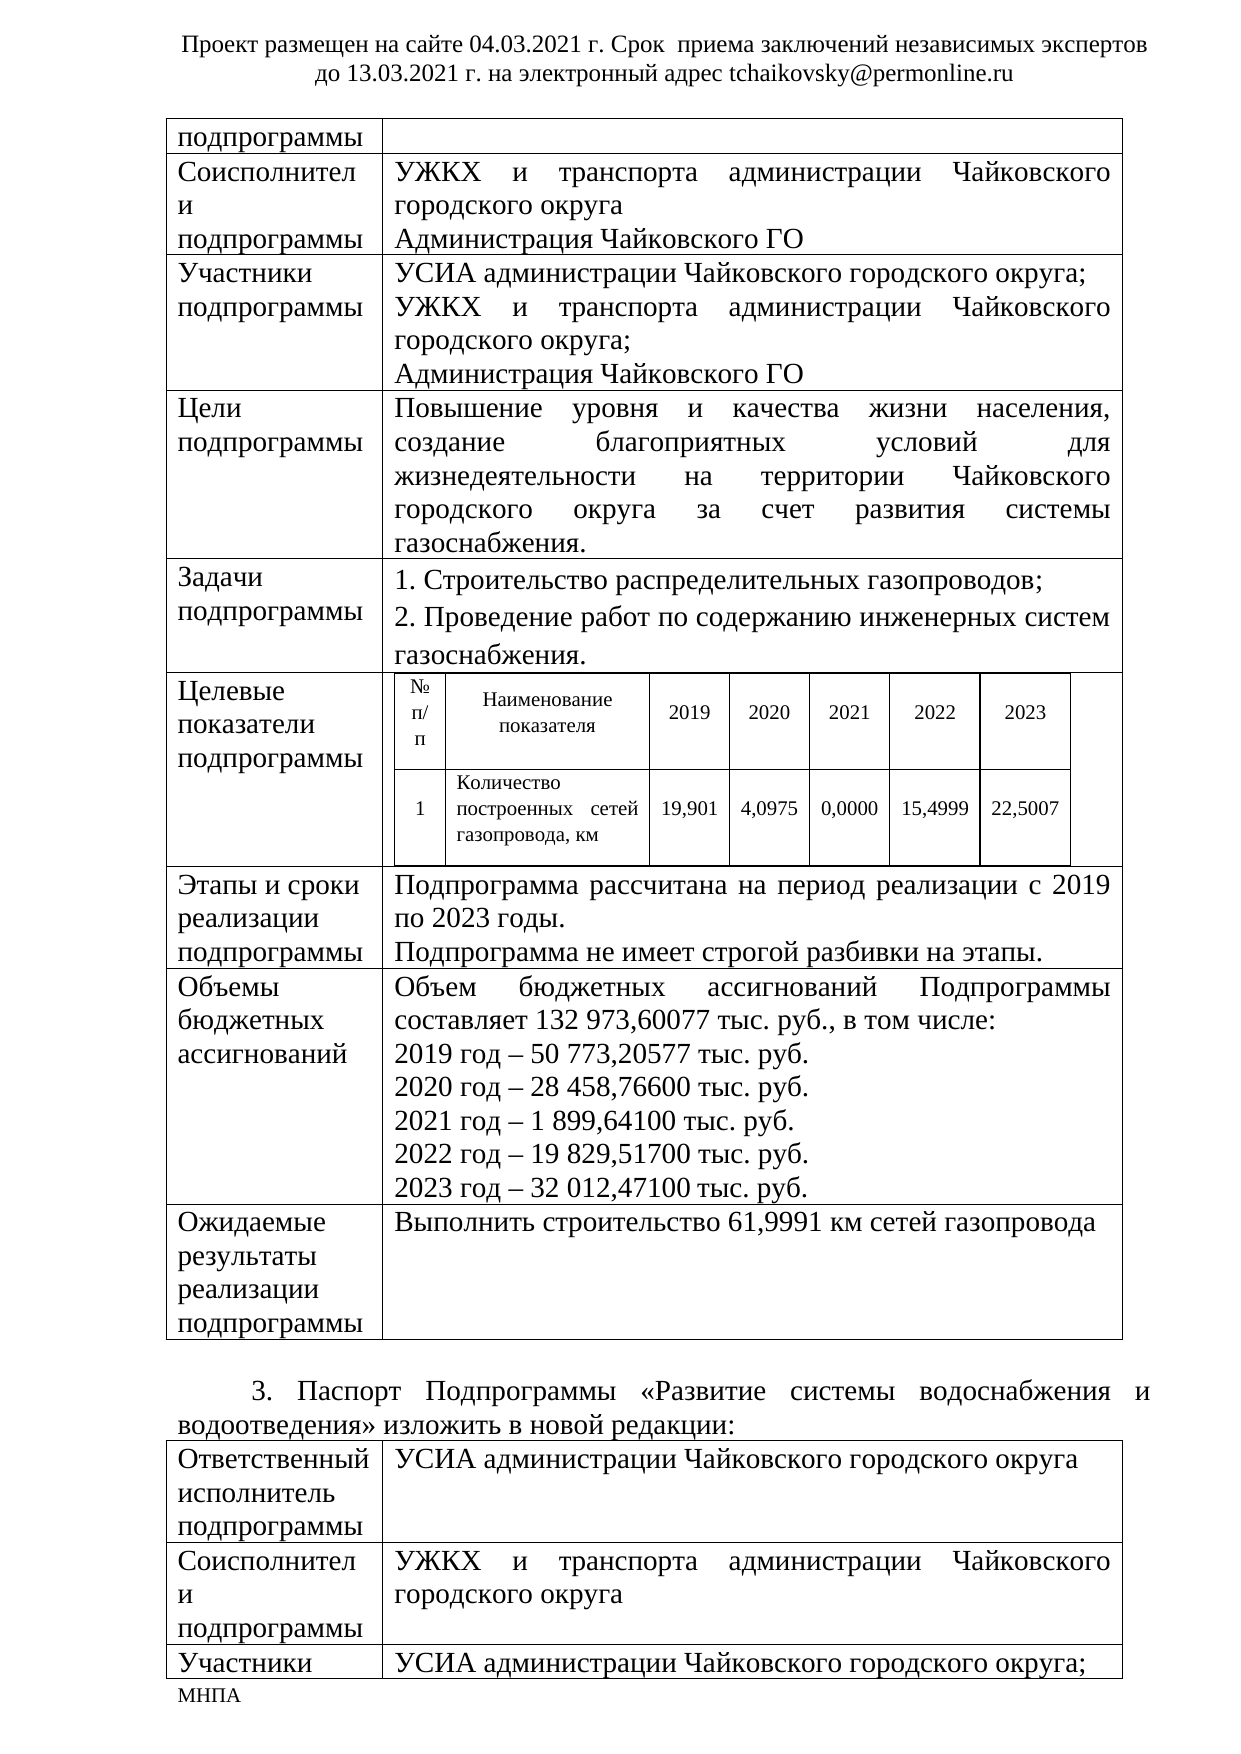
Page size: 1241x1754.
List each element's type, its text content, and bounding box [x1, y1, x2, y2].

table_cell Повышение уровня и качества жизни населения, создание благоприятных условий для жизнедеятельности на территории Чайковского городского округа за счет развития системы газоснабжения. [383, 391, 1122, 558]
table_cell Целевые показатели подпрограммы [167, 673, 382, 866]
table_cell Соисполнители подпрограммы [167, 154, 382, 254]
table_cell Задачи подпрограммы [167, 559, 382, 672]
table_cell [981, 674, 1070, 769]
table_cell [395, 674, 445, 769]
table_cell Соисполнители подпрограммы [167, 1543, 382, 1644]
table_cell УЖКХ и транспорта администрации Чайковского городского округа Администрация Чайковского ГО [383, 154, 1122, 254]
table_cell [730, 674, 809, 769]
table_cell Выполнить строительство 61,9991 км сетей газопровода [383, 1205, 1122, 1339]
table_cell Объемы бюджетных ассигнований [167, 969, 382, 1203]
table_cell [650, 674, 729, 769]
table_cell [446, 770, 649, 865]
table_cell [890, 770, 979, 865]
table_cell УСИА администрации Чайковского городского округа; УЖКХ и транспорта администрации Чайковского городского округа; Администрация Чайковского ГО [383, 255, 1122, 389]
table_cell Подпрограмма рассчитана на период реализации с 2019 по 2023 годы. Подпрограмма не имеет строгой разбивки на этапы. [383, 867, 1122, 968]
table_header Ответственный исполнитель подпрограммы [167, 1441, 382, 1542]
table_cell Ожидаемые результаты реализации подпрограммы [167, 1205, 382, 1339]
table_cell [395, 770, 445, 865]
table_cell Участники подпрограммы [167, 255, 382, 389]
table_cell [981, 770, 1070, 865]
table_cell [810, 674, 889, 769]
table_cell [650, 770, 729, 865]
table_cell Этапы и сроки реализации подпрограммы [167, 867, 382, 968]
text 3. Паспорт Подпрограммы «Развитие системы водоснабжения и водоотведения» изложить в новой редакции: [177, 1373, 1152, 1440]
table_cell Объем бюджетных ассигнований Подпрограммы составляет 132 973,60077 тыс. руб., в том числе: 2019 год – 50 773,20577 тыс. руб. 2020 год – 28 458,76600 тыс. руб. 2021 год – 1 899,64100 тыс. руб. 2022 год – 19 829,51700 тыс. руб. 2023 год – 32 012,47100 тыс. руб. [383, 969, 1122, 1203]
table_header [383, 119, 1122, 153]
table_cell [167, 1645, 382, 1678]
table_cell [383, 673, 394, 866]
table_cell 1. Строительство распределительных газопроводов; 2. Проведение работ по содержанию инженерных систем газоснабжения. [383, 559, 1122, 672]
table_cell [730, 770, 809, 865]
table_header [167, 119, 382, 153]
table_cell УЖКХ и транспорта администрации Чайковского городского округа [383, 1543, 1122, 1644]
table_cell [890, 674, 979, 769]
table_cell [446, 674, 649, 769]
table_header УСИА администрации Чайковского городского округа [383, 1441, 1122, 1542]
table_cell Цели подпрограммы [167, 391, 382, 558]
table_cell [383, 1645, 1122, 1678]
table_cell [1071, 673, 1122, 866]
table_cell [810, 770, 889, 865]
